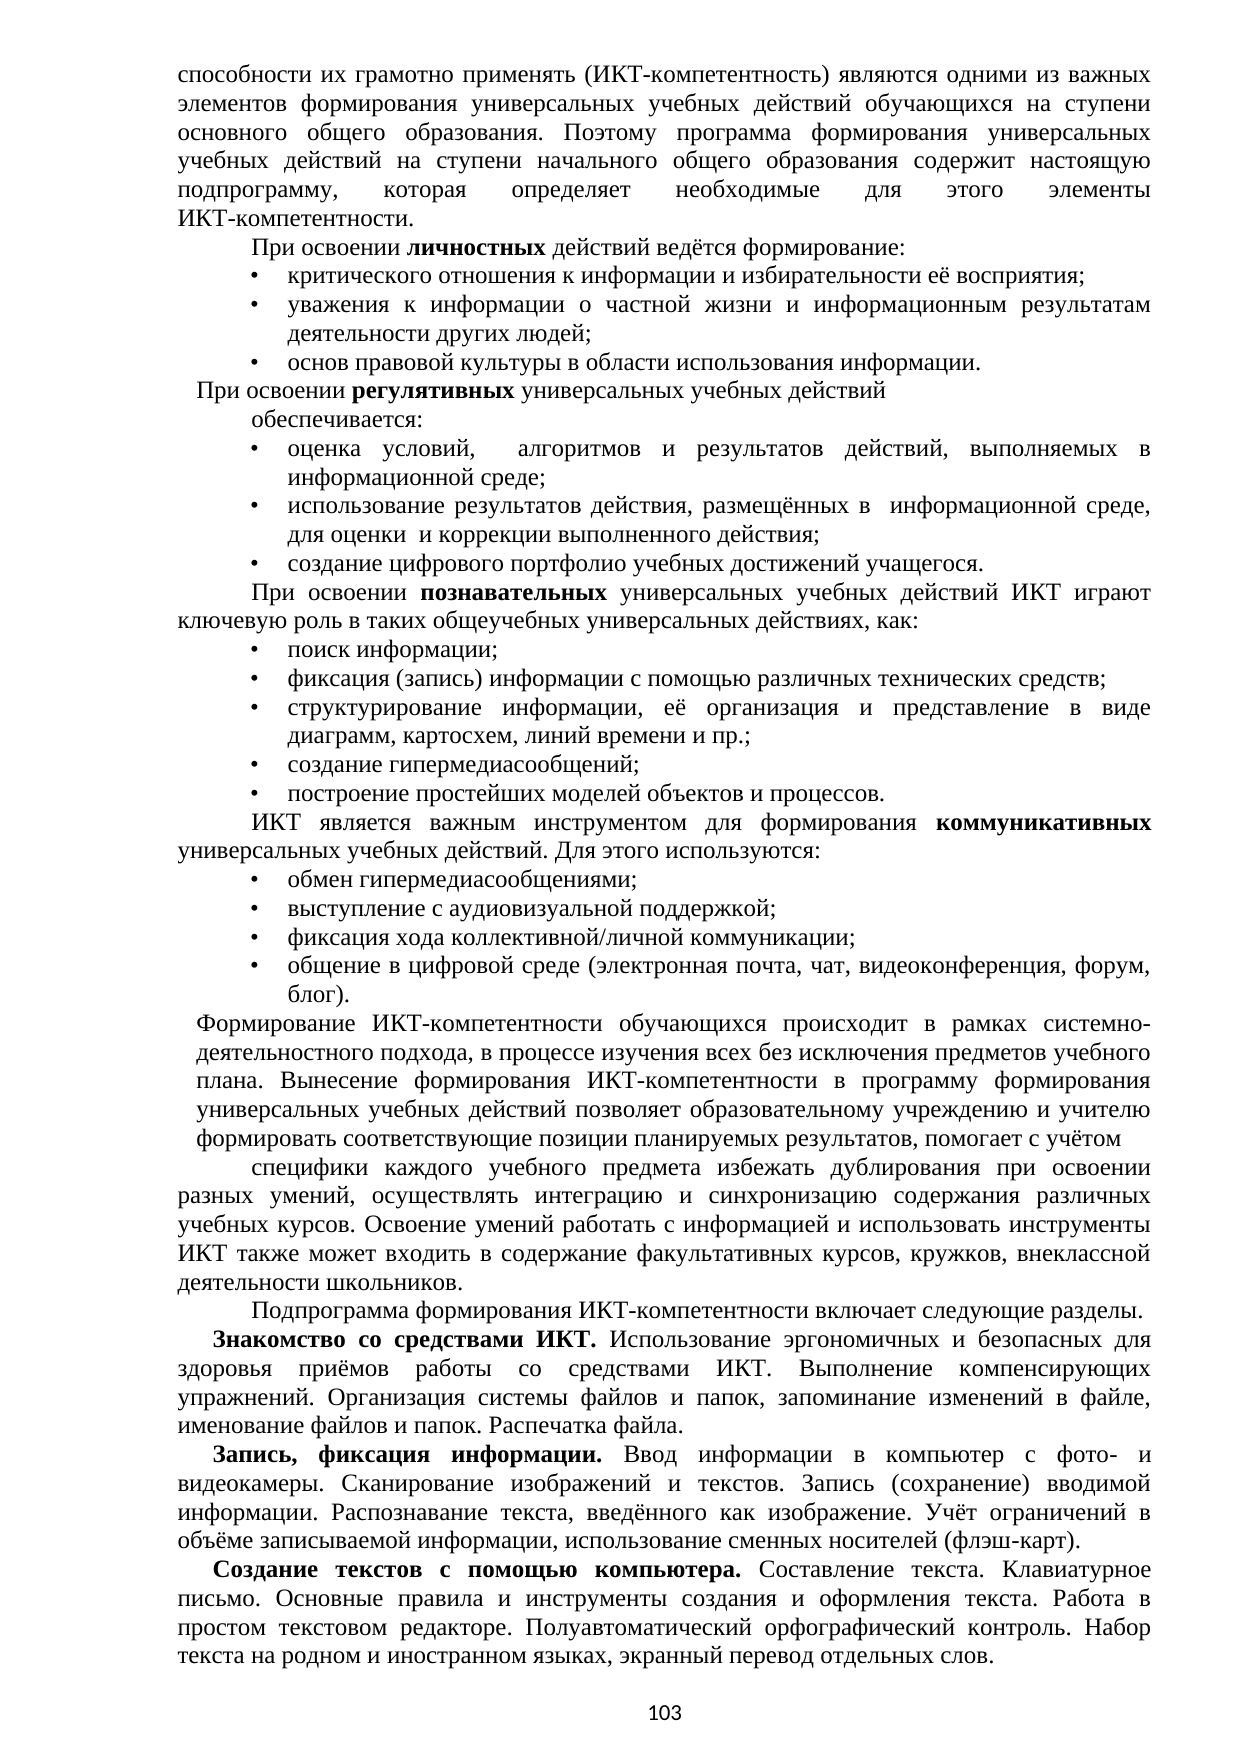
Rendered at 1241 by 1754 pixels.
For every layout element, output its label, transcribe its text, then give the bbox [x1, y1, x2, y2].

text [177, 59, 1152, 232]
list уважения к информации о частной жизни и информационным результатам деятельности других людей; [250, 289, 1152, 347]
text ИКТ является важным инструментом для формирования коммуникативных универсальных учебных действий. Для этого используются: [177, 807, 1152, 864]
text Запись, фиксация информации. Ввод информации в компьютер с фото- и видеокамеры. Сканирование изображений и текстов. Запись (сохранение) вводимой информации. Распознавание текста, введённого как изображение. Учёт ограничений в объёме записываемой информации, использование сменных носителей (флэш-карт). [177, 1439, 1152, 1554]
list структурирование информации, её организация и представление в виде диаграмм, картосхем, линий времени и пр.; [250, 692, 1152, 749]
text При освоении личностных действий ведётся формирование: [177, 232, 1152, 260]
text обеспечивается: [177, 404, 1152, 433]
list использование результатов действия, размещённых в информационной среде, для оценки и коррекции выполненного действия; [250, 490, 1152, 548]
list фиксация (запись) информации с помощью различных технических средств; [250, 663, 1152, 692]
list создание цифрового портфолио учебных достижений учащегося. [250, 548, 1152, 577]
text специфики каждого учебного предмета избежать дублирования при освоении разных умений, осуществлять интеграцию и синхронизацию содержания различных учебных курсов. Освоение умений работать с информацией и использовать инструменты ИКТ также может входить в содержание факультативных курсов, кружков, внеклассной деятельности школьников. [177, 1152, 1152, 1295]
text Формирование ИКТ-компетентности обучающихся происходит в рамках системно-деятельностного подхода, в процессе изучения всех без исключения предметов учебного плана. Вынесение формирования ИКТ-компетентности в программу формирования универсальных учебных действий позволяет образовательному учреждению и учителю формировать соответствующие позиции планируемых результатов, помогает с учётом [196, 1008, 1152, 1152]
list оценка условий, алгоритмов и результатов действий, выполняемых в информационной среде; [250, 433, 1152, 490]
list обмен гипермедиасообщениями; [250, 864, 1152, 893]
list построение простейших моделей объектов и процессов. [250, 778, 1152, 807]
text При освоении познавательных универсальных учебных действий ИКТ играют ключевую роль в таких общеучебных универсальных действиях, как: [177, 577, 1152, 634]
list общение в цифровой среде (электронная почта, чат, видеоконференция, форум, блог). [250, 950, 1152, 1008]
text Подпрограмма формирования ИКТ-компетентности включает следующие разделы. [177, 1295, 1152, 1324]
list создание гипермедиасообщений; [250, 749, 1152, 778]
text Создание текстов с помощью компьютера. Составление текста. Клавиатурное письмо. Основные правила и инструменты создания и оформления текста. Работа в простом текстовом редакторе. Полуавтоматический орфографический контроль. Набор текста на родном и иностранном языках, экранный перевод отдельных слов. [177, 1554, 1152, 1669]
text При освоении регулятивных универсальных учебных действий [196, 375, 1152, 404]
list основ правовой культуры в области использования информации. [250, 347, 1152, 375]
text Знакомство со средствами ИКТ. Использование эргономичных и безопасных для здоровья приёмов работы со средствами ИКТ. Выполнение компенсирующих упражнений. Организация системы файлов и папок, запоминание изменений в файле, именование файлов и папок. Распечатка файла. [177, 1324, 1152, 1439]
list поиск информации; [250, 634, 1152, 663]
list фиксация хода коллективной/личной коммуникации; [250, 922, 1152, 950]
list критического отношения к информации и избирательности её восприятия; [250, 260, 1152, 289]
list выступление с аудиовизуальной поддержкой; [250, 893, 1152, 922]
